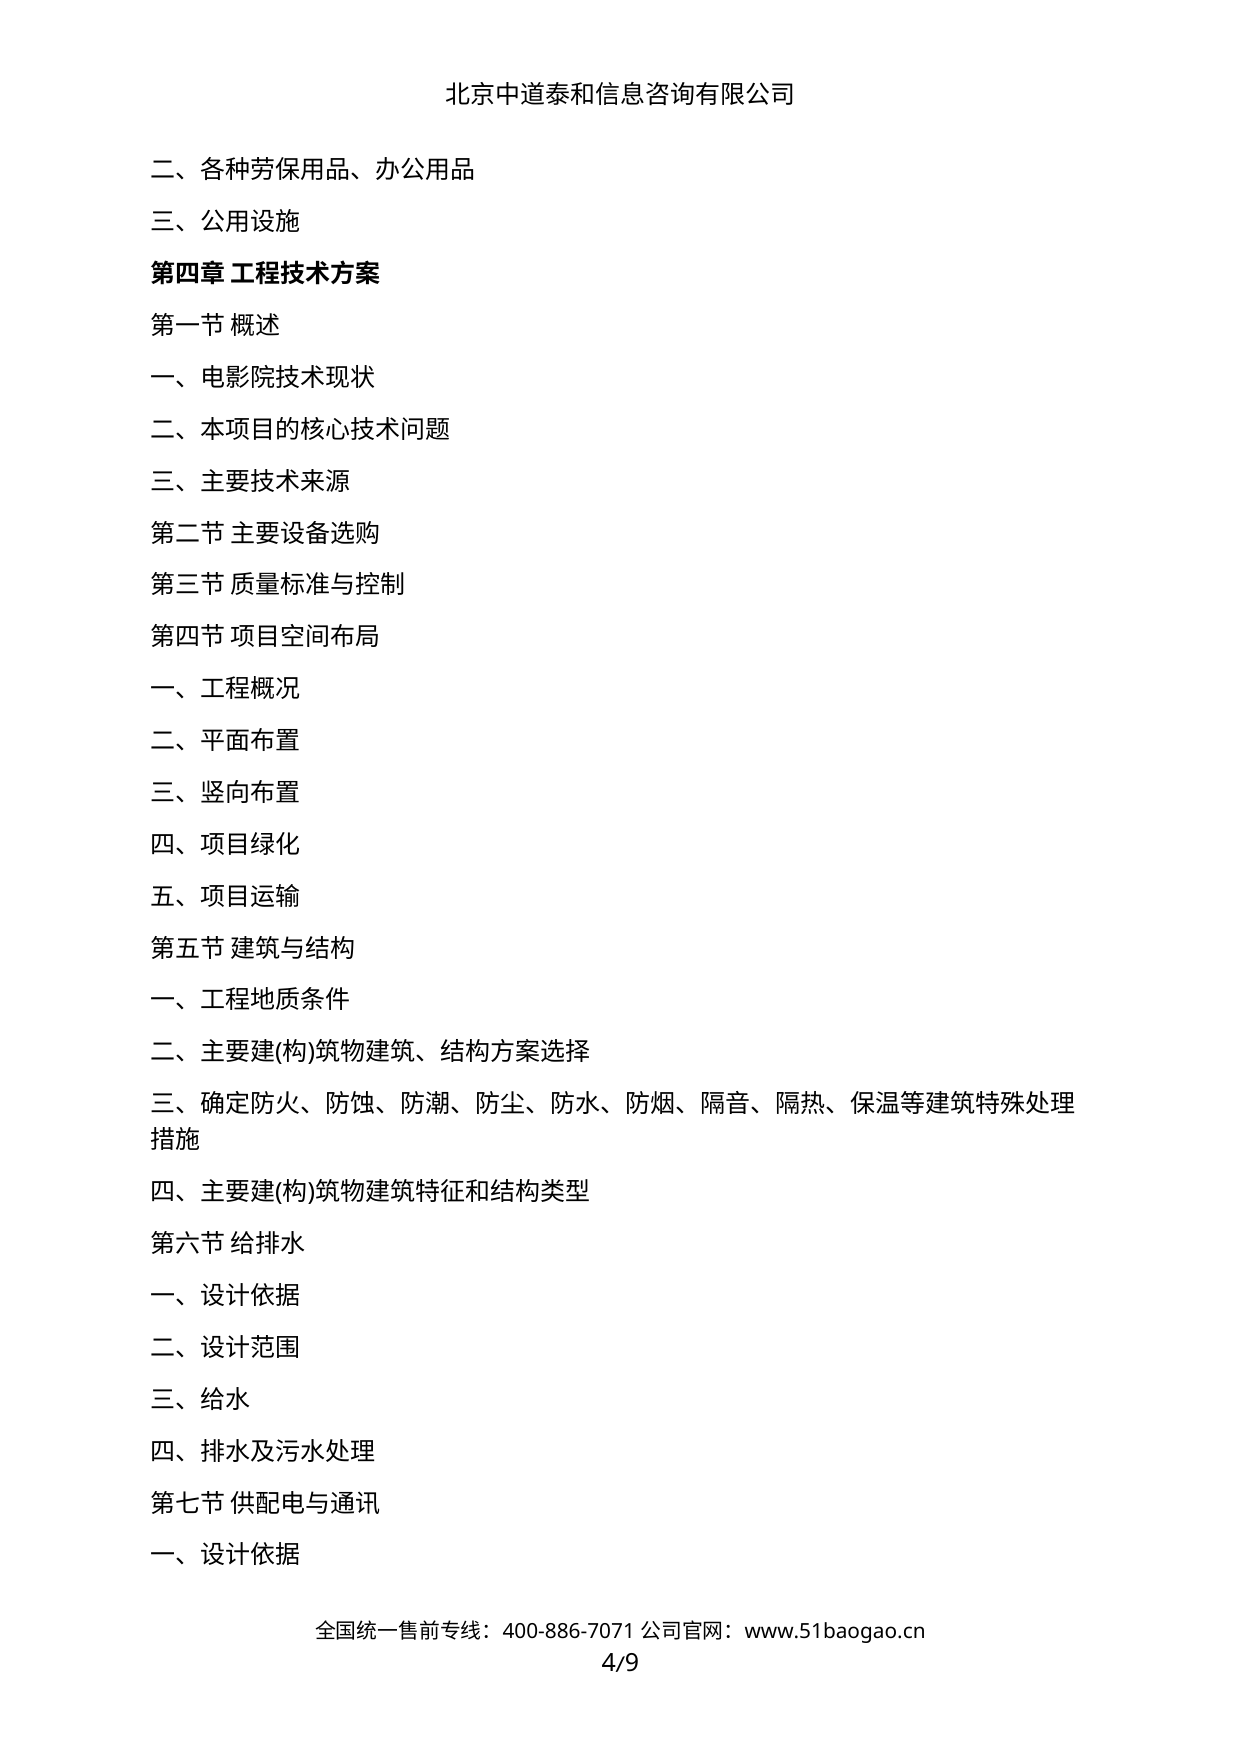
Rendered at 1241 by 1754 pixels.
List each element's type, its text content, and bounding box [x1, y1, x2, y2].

text 三、确定防火、防蚀、防潮、防尘、防水、防烟、隔音、隔热、保温等建筑特殊处理措施 [150, 1084, 1090, 1156]
text 四、主要建(构)筑物建筑特征和结构类型 [150, 1172, 1090, 1208]
text 二、设计范围 [150, 1327, 1090, 1364]
text 三、给水 [150, 1379, 1090, 1416]
text 第四章 工程技术方案 [150, 254, 1090, 290]
text 一、电影院技术现状 [150, 357, 1090, 394]
text 三、公用设施 [150, 202, 1090, 238]
text 二、平面布置 [150, 721, 1090, 757]
text 五、项目运输 [150, 876, 1090, 912]
text 一、工程地质条件 [150, 980, 1090, 1016]
text 第五节 建筑与结构 [150, 928, 1090, 964]
text 一、工程概况 [150, 669, 1090, 705]
text 三、竖向布置 [150, 772, 1090, 809]
text 三、主要技术来源 [150, 461, 1090, 497]
text 第三节 质量标准与控制 [150, 565, 1090, 601]
text 第一节 概述 [150, 306, 1090, 342]
text 二、主要建(构)筑物建筑、结构方案选择 [150, 1032, 1090, 1068]
text 第四节 项目空间布局 [150, 617, 1090, 653]
text 四、项目绿化 [150, 824, 1090, 861]
text 二、各种劳保用品、办公用品 [150, 150, 1090, 186]
text 四、排水及污水处理 [150, 1431, 1090, 1467]
text 一、设计依据 [150, 1276, 1090, 1312]
text 第二节 主要设备选购 [150, 513, 1090, 549]
text 第七节 供配电与通讯 [150, 1483, 1090, 1519]
text 第六节 给排水 [150, 1224, 1090, 1260]
text 二、本项目的核心技术问题 [150, 409, 1090, 446]
text 一、设计依据 [150, 1535, 1090, 1571]
